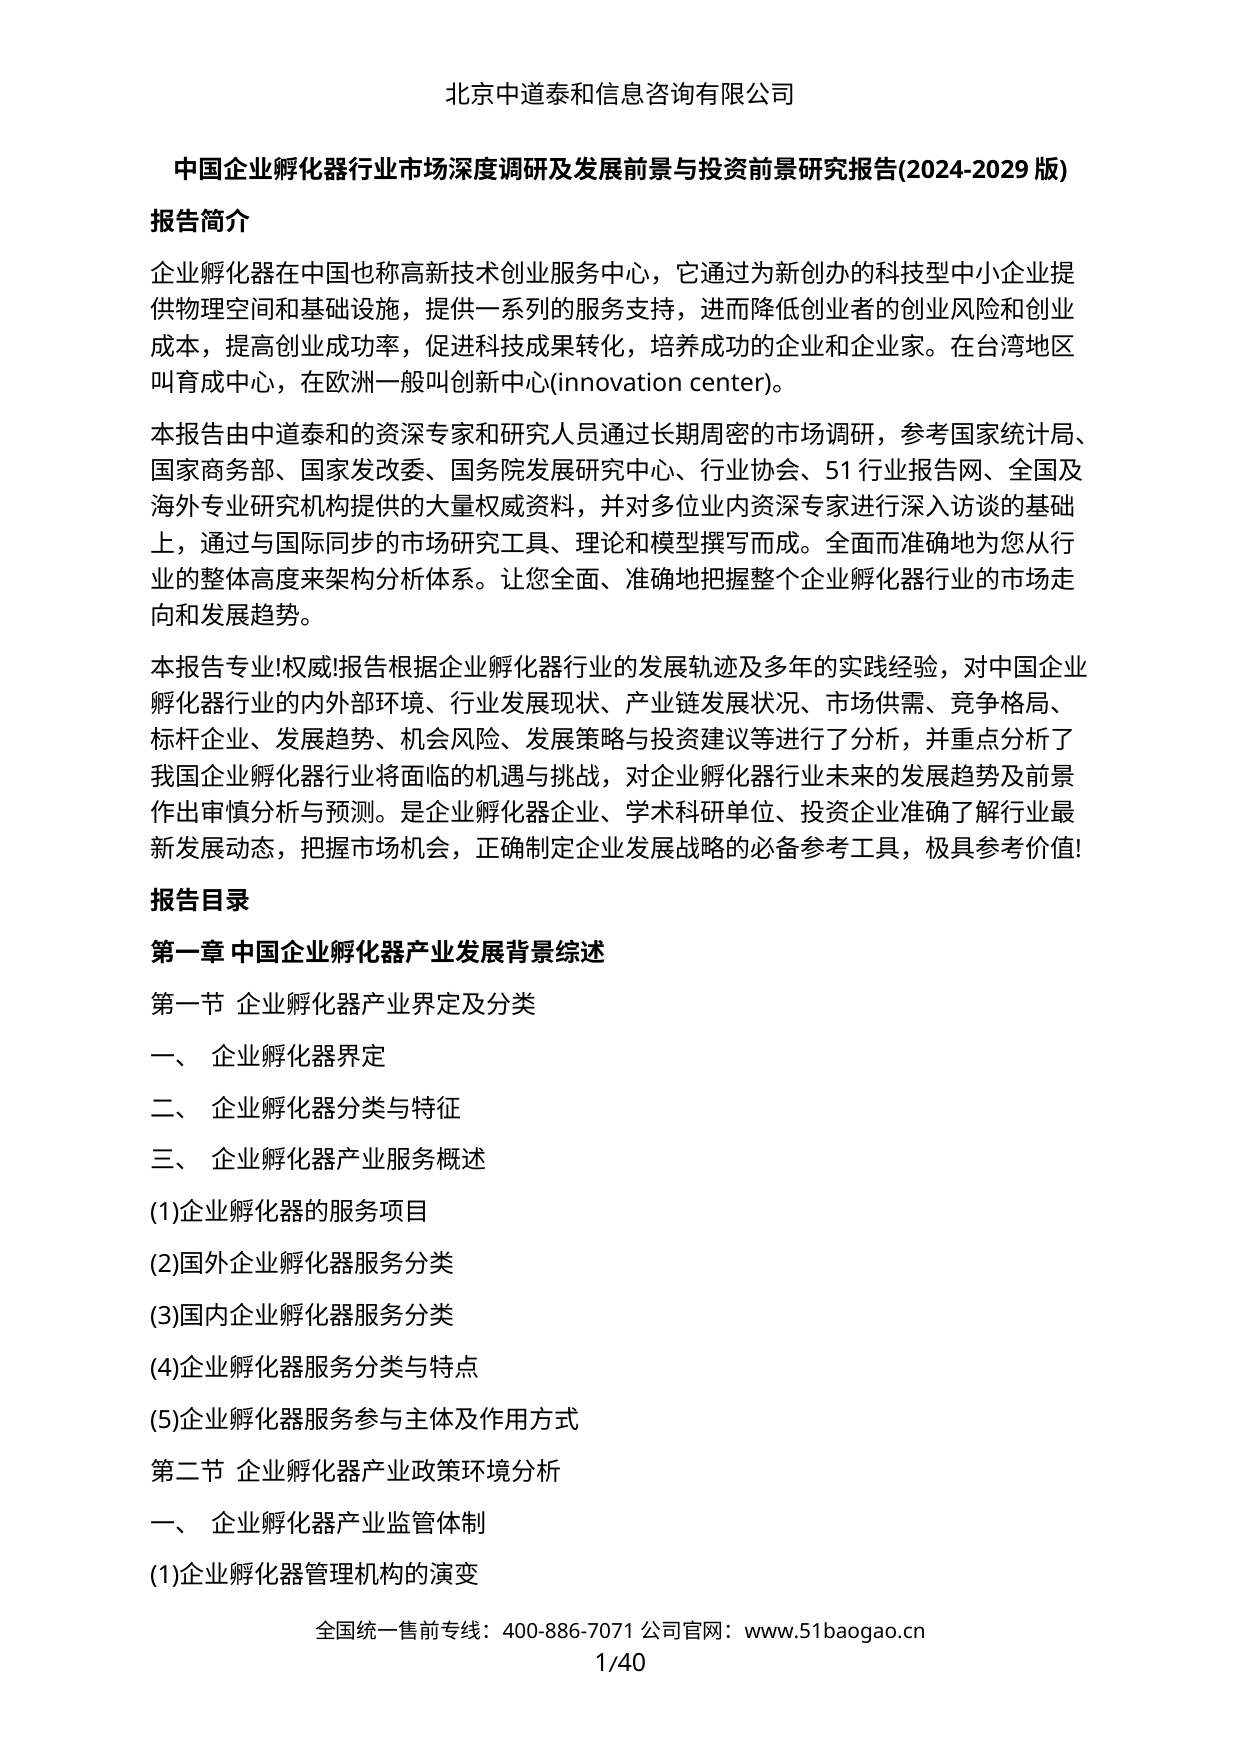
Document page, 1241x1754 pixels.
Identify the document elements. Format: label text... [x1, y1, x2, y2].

text 本报告由中道泰和的资深专家和研究人员通过长期周密的市场调研，参考国家统计局、国家商务部、国家发改委、国务院发展研究中心、行业协会、51行业报告网、全国及海外专业研究机构提供的大量权威资料，并对多位业内资深专家进行深入访谈的基础上，通过与国际同步的市场研究工具、理论和模型撰写而成。全面而准确地为您从行业的整体高度来架构分析体系。让您全面、准确地把握整个企业孵化器行业的市场走向和发展趋势。 [150, 414, 1090, 632]
text 一、 企业孵化器界定 [150, 1036, 1090, 1072]
text (5)企业孵化器服务参与主体及作用方式 [150, 1399, 1090, 1436]
text 本报告专业!权威!报告根据企业孵化器行业的发展轨迹及多年的实践经验，对中国企业孵化器行业的内外部环境、行业发展现状、产业链发展状况、市场供需、竞争格局、标杆企业、发展趋势、机会风险、发展策略与投资建议等进行了分析，并重点分析了我国企业孵化器行业将面临的机遇与挑战，对企业孵化器行业未来的发展趋势及前景作出审慎分析与预测。是企业孵化器企业、学术科研单位、投资企业准确了解行业最新发展动态，把握市场机会，正确制定企业发展战略的必备参考工具，极具参考价值! [150, 647, 1090, 865]
text 三、 企业孵化器产业服务概述 [150, 1140, 1090, 1176]
text 二、 企业孵化器分类与特征 [150, 1088, 1090, 1124]
text 企业孵化器在中国也称高新技术创业服务中心，它通过为新创办的科技型中小企业提供物理空间和基础设施，提供一系列的服务支持，进而降低创业者的创业风险和创业成本，提高创业成功率，促进科技成果转化，培养成功的企业和企业家。在台湾地区叫育成中心，在欧洲一般叫创新中心(innovation center)。 [150, 254, 1090, 399]
text 报告简介 [150, 202, 1090, 238]
text (4)企业孵化器服务分类与特点 [150, 1347, 1090, 1384]
text 第二节 企业孵化器产业政策环境分析 [150, 1451, 1090, 1487]
text 一、 企业孵化器产业监管体制 [150, 1503, 1090, 1539]
text 第一章 中国企业孵化器产业发展背景综述 [150, 932, 1090, 969]
text 第一节 企业孵化器产业界定及分类 [150, 984, 1090, 1021]
text 报告目录 [150, 881, 1090, 917]
text (1)企业孵化器管理机构的演变 [150, 1555, 1090, 1591]
text (1)企业孵化器的服务项目 [150, 1192, 1090, 1228]
text (3)国内企业孵化器服务分类 [150, 1296, 1090, 1332]
text 中国企业孵化器行业市场深度调研及发展前景与投资前景研究报告(2024-2029版) [150, 150, 1090, 186]
text (2)国外企业孵化器服务分类 [150, 1244, 1090, 1280]
